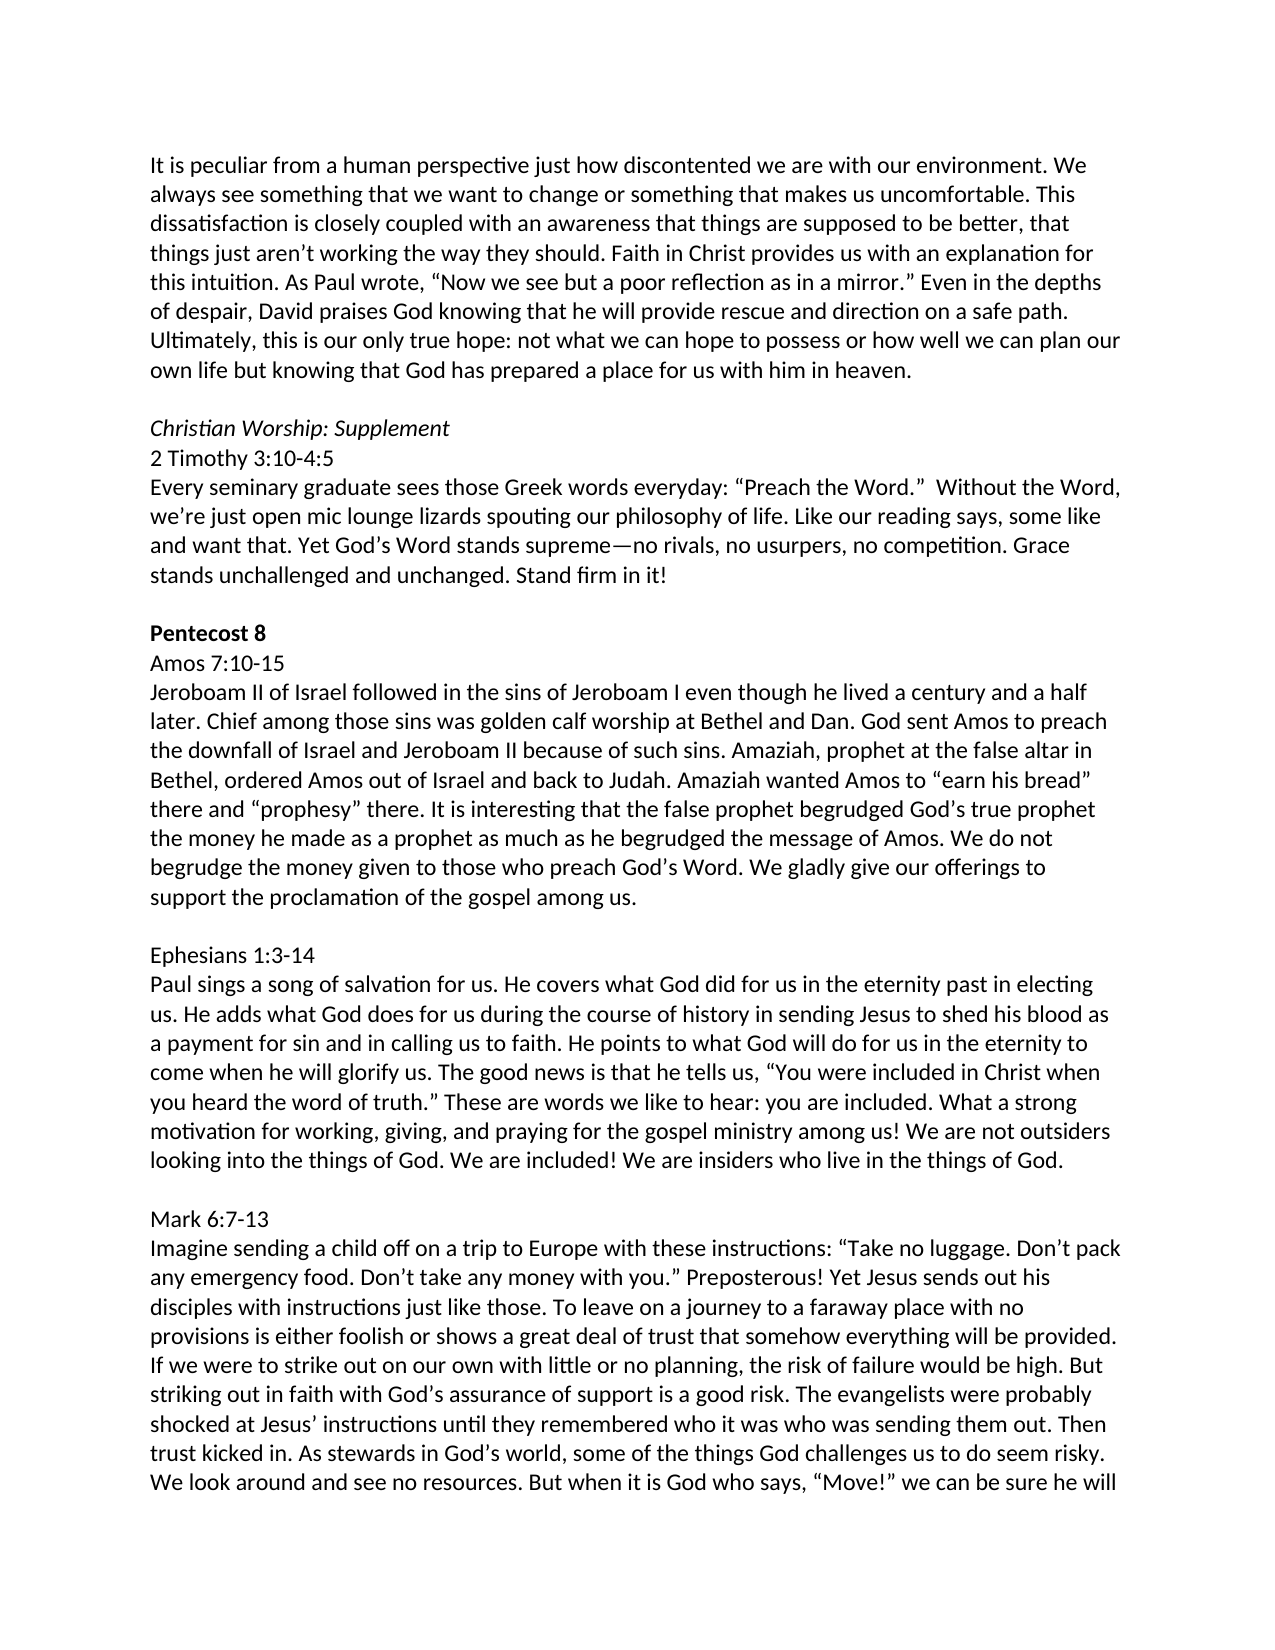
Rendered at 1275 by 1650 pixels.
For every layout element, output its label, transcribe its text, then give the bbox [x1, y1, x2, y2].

text Paul sings a song of salvation for us. He covers what God did for us in the eternity past in electing us. He adds what God does for us during the course of history in sending Jesus to shed his blood as a payment for sin and in calling us to faith. He points to what God will do for us in the eternity to come when he will glorify us. The good news is that he tells us, “You were included in Christ when you heard the word of truth.” These are words we like to hear: you are included. What a strong motivation for working, giving, and praying for the gospel ministry among us! We are not outsiders looking into the things of God. We are included! We are insiders who live in the things of God. [150, 969, 1125, 1174]
text Christian Worship: Supplement [150, 413, 1125, 443]
text Ephesians 1:3-14 [150, 940, 1125, 969]
text It is peculiar from a human perspective just how discontented we are with our environment. We always see something that we want to change or something that makes us uncomfortable. This dissatisfaction is closely coupled with an awareness that things are supposed to be better, that things just aren’t working the way they should. Faith in Christ provides us with an explanation for this intuition. As Paul wrote, “Now we see but a poor reflection as in a mirror.” Even in the depths of despair, David praises God knowing that he will provide rescue and direction on a safe path. Ultimately, this is our only true hope: not what we can hope to possess or how well we can plan our own life but knowing that God has prepared a place for us with him in heaven. [150, 150, 1125, 384]
text Pentecost 8 [150, 618, 1125, 648]
text Every seminary graduate sees those Greek words everyday: “Preach the Word.” Without the Word, we’re just open mic lounge lizards spouting our philosophy of life. Like our reading says, some like and want that. Yet God’s Word stands supreme—no rivals, no usurpers, no competition. Grace stands unchallenged and unchanged. Stand firm in it! [150, 472, 1125, 589]
text Jeroboam II of Israel followed in the sins of Jeroboam I even though he lived a century and a half later. Chief among those sins was golden calf worship at Bethel and Dan. God sent Amos to preach the downfall of Israel and Jeroboam II because of such sins. Amaziah, prophet at the false altar in Bethel, ordered Amos out of Israel and back to Judah. Amaziah wanted Amos to “earn his bread” there and “prophesy” there. It is interesting that the false prophet begrudged God’s true prophet the money he made as a prophet as much as he begrudged the message of Amos. We do not begrudge the money given to those who preach God’s Word. We gladly give our offerings to support the proclamation of the gospel among us. [150, 677, 1125, 911]
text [150, 1233, 1125, 1496]
text Amos 7:10-15 [150, 648, 1125, 677]
text Mark 6:7-13 [150, 1204, 1125, 1233]
text 2 Timothy 3:10-4:5 [150, 443, 1125, 472]
